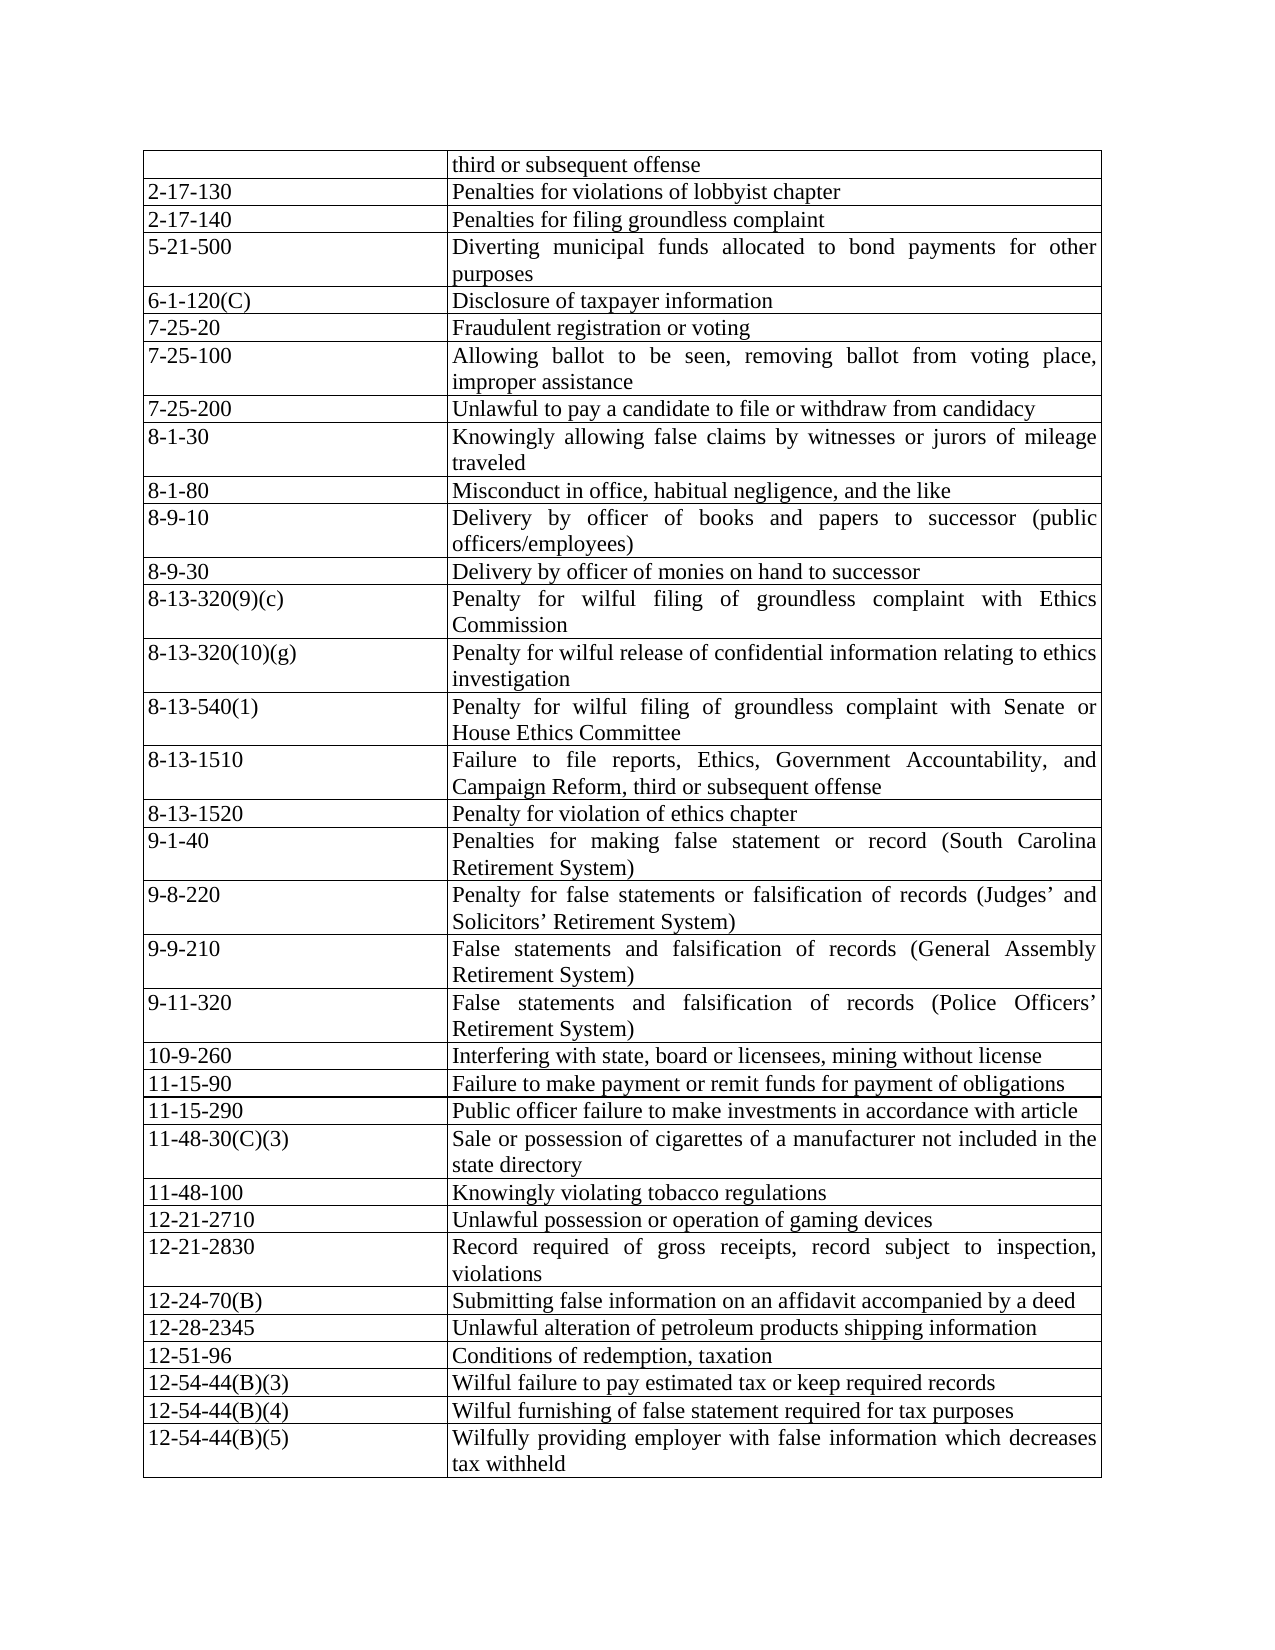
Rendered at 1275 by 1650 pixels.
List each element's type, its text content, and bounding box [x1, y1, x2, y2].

table_cell Penalty for wilful release of confidential information relating to ethics investigation [448, 639, 1101, 692]
table_cell Allowing ballot to be seen, removing ballot from voting place, improper assistance [448, 342, 1101, 394]
table_cell Penalties for violations of lobbyist chapter [448, 179, 1101, 205]
table_cell 12-54-44(B)(3) [144, 1369, 447, 1396]
table_cell 2-17-130 [144, 179, 447, 205]
table_cell Penalties for filing groundless complaint [448, 206, 1101, 232]
table_cell Knowingly violating tobacco regulations [448, 1179, 1101, 1205]
table_cell 7-25-100 [144, 342, 447, 394]
table_cell 8-13-320(9)(c) [144, 585, 447, 638]
table_cell 2-17-140 [144, 206, 447, 232]
table_cell 6-1-120(C) [144, 287, 447, 313]
table_cell 9-8-220 [144, 881, 447, 934]
table_cell Submitting false information on an affidavit accompanied by a deed [448, 1287, 1101, 1313]
table_cell Failure to make payment or remit funds for payment of obligations [448, 1070, 1101, 1096]
table_cell Penalty for false statements or falsification of records (Judges’ and Solicitors’ Retirement System) [448, 881, 1101, 934]
table_cell 12-21-2710 [144, 1206, 447, 1232]
table_cell Conditions of redemption, taxation [448, 1342, 1101, 1368]
table_cell Interfering with state, board or licensees, mining without license [448, 1043, 1101, 1069]
table_cell Sale or possession of cigarettes of a manufacturer not included in the state directory [448, 1125, 1101, 1177]
table_cell 11-15-290 [144, 1098, 447, 1124]
table_cell 7-25-20 [144, 314, 447, 341]
table_cell Misconduct in office, habitual negligence, and the like [448, 477, 1101, 503]
table_cell 8-13-1520 [144, 800, 447, 827]
table_cell Delivery by officer of monies on hand to successor [448, 558, 1101, 584]
table_cell Disclosure of taxpayer information [448, 287, 1101, 313]
table_cell 8-9-10 [144, 504, 447, 557]
table_cell Penalty for wilful filing of groundless complaint with Ethics Commission [448, 585, 1101, 638]
table_cell Unlawful possession or operation of gaming devices [448, 1206, 1101, 1232]
table_cell 9-1-40 [144, 828, 447, 880]
table_cell Failure to file reports, Ethics, Government Accountability, and Campaign Reform, third or subsequent offense [448, 746, 1101, 799]
table_cell 8-13-320(10)(g) [144, 639, 447, 692]
table_cell Fraudulent registration or voting [448, 314, 1101, 341]
table_cell Penalty for wilful filing of groundless complaint with Senate or House Ethics Committee [448, 693, 1101, 745]
table_cell 8-9-30 [144, 558, 447, 584]
table_cell 12-21-2830 [144, 1233, 447, 1286]
table_cell 12-51-96 [144, 1342, 447, 1368]
table_cell 12-54-44(B)(5) [144, 1424, 447, 1477]
table_cell 9-9-210 [144, 935, 447, 988]
table_cell 11-48-30(C)(3) [144, 1125, 447, 1177]
table_cell 12-24-70(B) [144, 1287, 447, 1313]
table_cell Wilfully providing employer with false information which decreases tax withheld [448, 1424, 1101, 1477]
table_cell False statements and falsification of records (Police Officers’ Retirement System) [448, 989, 1101, 1042]
table_cell Unlawful to pay a candidate to file or withdraw from candidacy [448, 396, 1101, 422]
table_cell 9-11-320 [144, 989, 447, 1042]
table_cell Penalty for violation of ethics chapter [448, 800, 1101, 827]
table_cell 8-13-540(1) [144, 693, 447, 745]
table_cell Public officer failure to make investments in accordance with article [448, 1098, 1101, 1124]
table_cell 8-13-1510 [144, 746, 447, 799]
table_cell Record required of gross receipts, record subject to inspection, violations [448, 1233, 1101, 1286]
table_cell 7-25-200 [144, 396, 447, 422]
table_cell 8-1-80 [144, 477, 447, 503]
table_cell Wilful furnishing of false statement required for tax purposes [448, 1397, 1101, 1423]
table_cell False statements and falsification of records (General Assembly Retirement System) [448, 935, 1101, 988]
table_cell 12-54-44(B)(4) [144, 1397, 447, 1423]
table_cell Delivery by officer of books and papers to successor (public officers/employees) [448, 504, 1101, 557]
table_cell Unlawful alteration of petroleum products shipping information [448, 1315, 1101, 1341]
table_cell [448, 151, 1101, 177]
table_cell 2-17-50 [144, 151, 447, 177]
table_cell Diverting municipal funds allocated to bond payments for other purposes [448, 233, 1101, 286]
table_cell 12-28-2345 [144, 1315, 447, 1341]
table_cell 10-9-260 [144, 1043, 447, 1069]
table_cell 8-1-30 [144, 423, 447, 476]
table_cell Knowingly allowing false claims by witnesses or jurors of mileage traveled [448, 423, 1101, 476]
table_cell 11-48-100 [144, 1179, 447, 1205]
table_cell 11-15-90 [144, 1070, 447, 1096]
table_cell 5-21-500 [144, 233, 447, 286]
table_cell Penalties for making false statement or record (South Carolina Retirement System) [448, 828, 1101, 880]
table_cell Wilful failure to pay estimated tax or keep required records [448, 1369, 1101, 1396]
